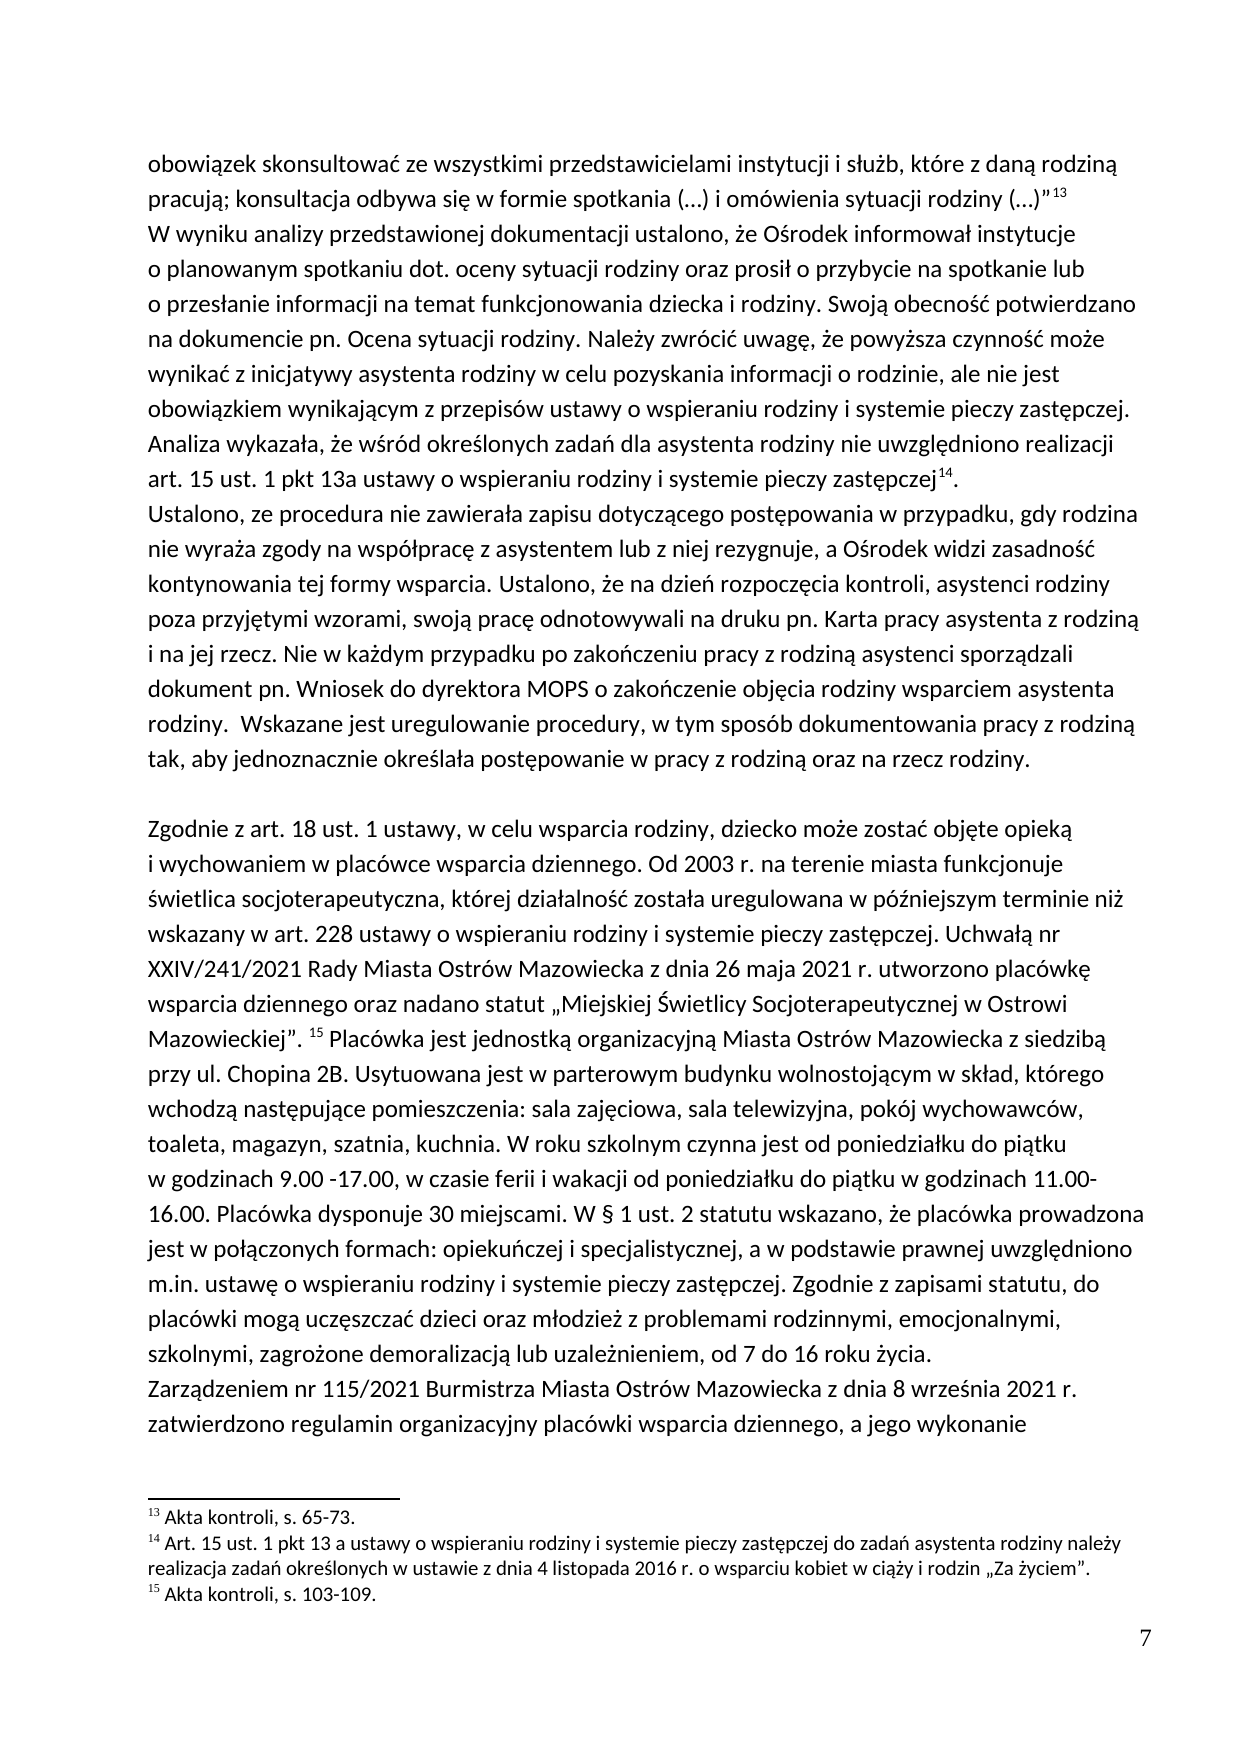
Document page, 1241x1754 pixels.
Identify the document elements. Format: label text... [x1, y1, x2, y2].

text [148, 148, 1152, 213]
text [148, 1373, 1152, 1438]
text W wyniku analizy przedstawionej dokumentacji ustalono, że Ośrodek informował instytucje o planowanym spotkaniu dot. oceny sytuacji rodziny oraz prosił o przybycie na spotkanie lub o przesłanie informacji na temat funkcjonowania dziecka i rodziny. Swoją obecność potwierdzano na dokumencie pn. Ocena sytuacji rodziny. Należy zwrócić uwagę, że powyższa czynność może wynikać z inicjatywy asystenta rodziny w celu pozyskania informacji o rodzinie, ale nie jest obowiązkiem wynikającym z przepisów ustawy o wspieraniu rodziny i systemie pieczy zastępczej. Analiza wykazała, że wśród określonych zadań dla asystenta rodziny nie uwzględniono realizacji art. 15 ust. 1 pkt 13a ustawy o wspieraniu rodziny i systemie pieczy zastępczej. [148, 218, 1152, 493]
text Zgodnie z art. 18 ust. 1 ustawy, w celu wsparcia rodziny, dziecko może zostać objęte opieką [148, 778, 1152, 843]
text Ustalono, ze procedura nie zawierała zapisu dotyczącego postępowania w przypadku, gdy rodzina nie wyraża zgody na współpracę z asystentem lub z niej rezygnuje, a Ośrodek widzi zasadność kontynowania tej formy wsparcia. Ustalono, że na dzień rozpoczęcia kontroli, asystenci rodziny poza przyjętymi wzorami, swoją pracę odnotowywali na druku pn. Karta pracy asystenta z rodziną i na jej rzecz. Nie w każdym przypadku po zakończeniu pracy z rodziną asystenci sporządzali dokument pn. Wniosek do dyrektora MOPS o zakończenie objęcia rodziny wsparciem asystenta rodziny. Wskazane jest uregulowanie procedury, w tym sposób dokumentowania pracy z rodziną tak, aby jednoznacznie określała postępowanie w pracy z rodziną oraz na rzecz rodziny. [148, 498, 1152, 773]
text i wychowaniem w placówce wsparcia dziennego. Od 2003 r. na terenie miasta funkcjonuje świetlica socjoterapeutyczna, której działalność została uregulowana w późniejszym terminie niż wskazany w art. 228 ustawy o wspieraniu rodziny i systemie pieczy zastępczej. Uchwałą nr XXIV/241/2021 Rady Miasta Ostrów Mazowiecka z dnia 26 maja 2021 r. utworzono placówkę wsparcia dziennego oraz nadano statut „Miejskiej Świetlicy Socjoterapeutycznej w Ostrowi Mazowieckiej”. Placówka jest jednostką organizacyjną Miasta Ostrów Mazowiecka z siedzibą przy ul. Chopina 2B. Usytuowana jest w parterowym budynku wolnostojącym w skład, którego wchodzą następujące pomieszczenia: sala zajęciowa, sala telewizyjna, pokój wychowawców, toaleta, magazyn, szatnia, kuchnia. W roku szkolnym czynna jest od poniedziałku do piątku w godzinach 9.00 -17.00, w czasie ferii i wakacji od poniedziałku do piątku w godzinach 11.00-16.00. Placówka dysponuje 30 miejscami. W § 1 ust. 2 statutu wskazano, że placówka prowadzona jest w połączonych formach: opiekuńczej i specjalistycznej, a w podstawie prawnej uwzględniono m.in. ustawę o wspieraniu rodziny i systemie pieczy zastępczej. Zgodnie z zapisami statutu, do placówki mogą uczęszczać dzieci oraz młodzież z problemami rodzinnymi, emocjonalnymi, szkolnymi, zagrożone demoralizacją lub uzależnieniem, od 7 do 16 roku życia. [148, 848, 1152, 1368]
